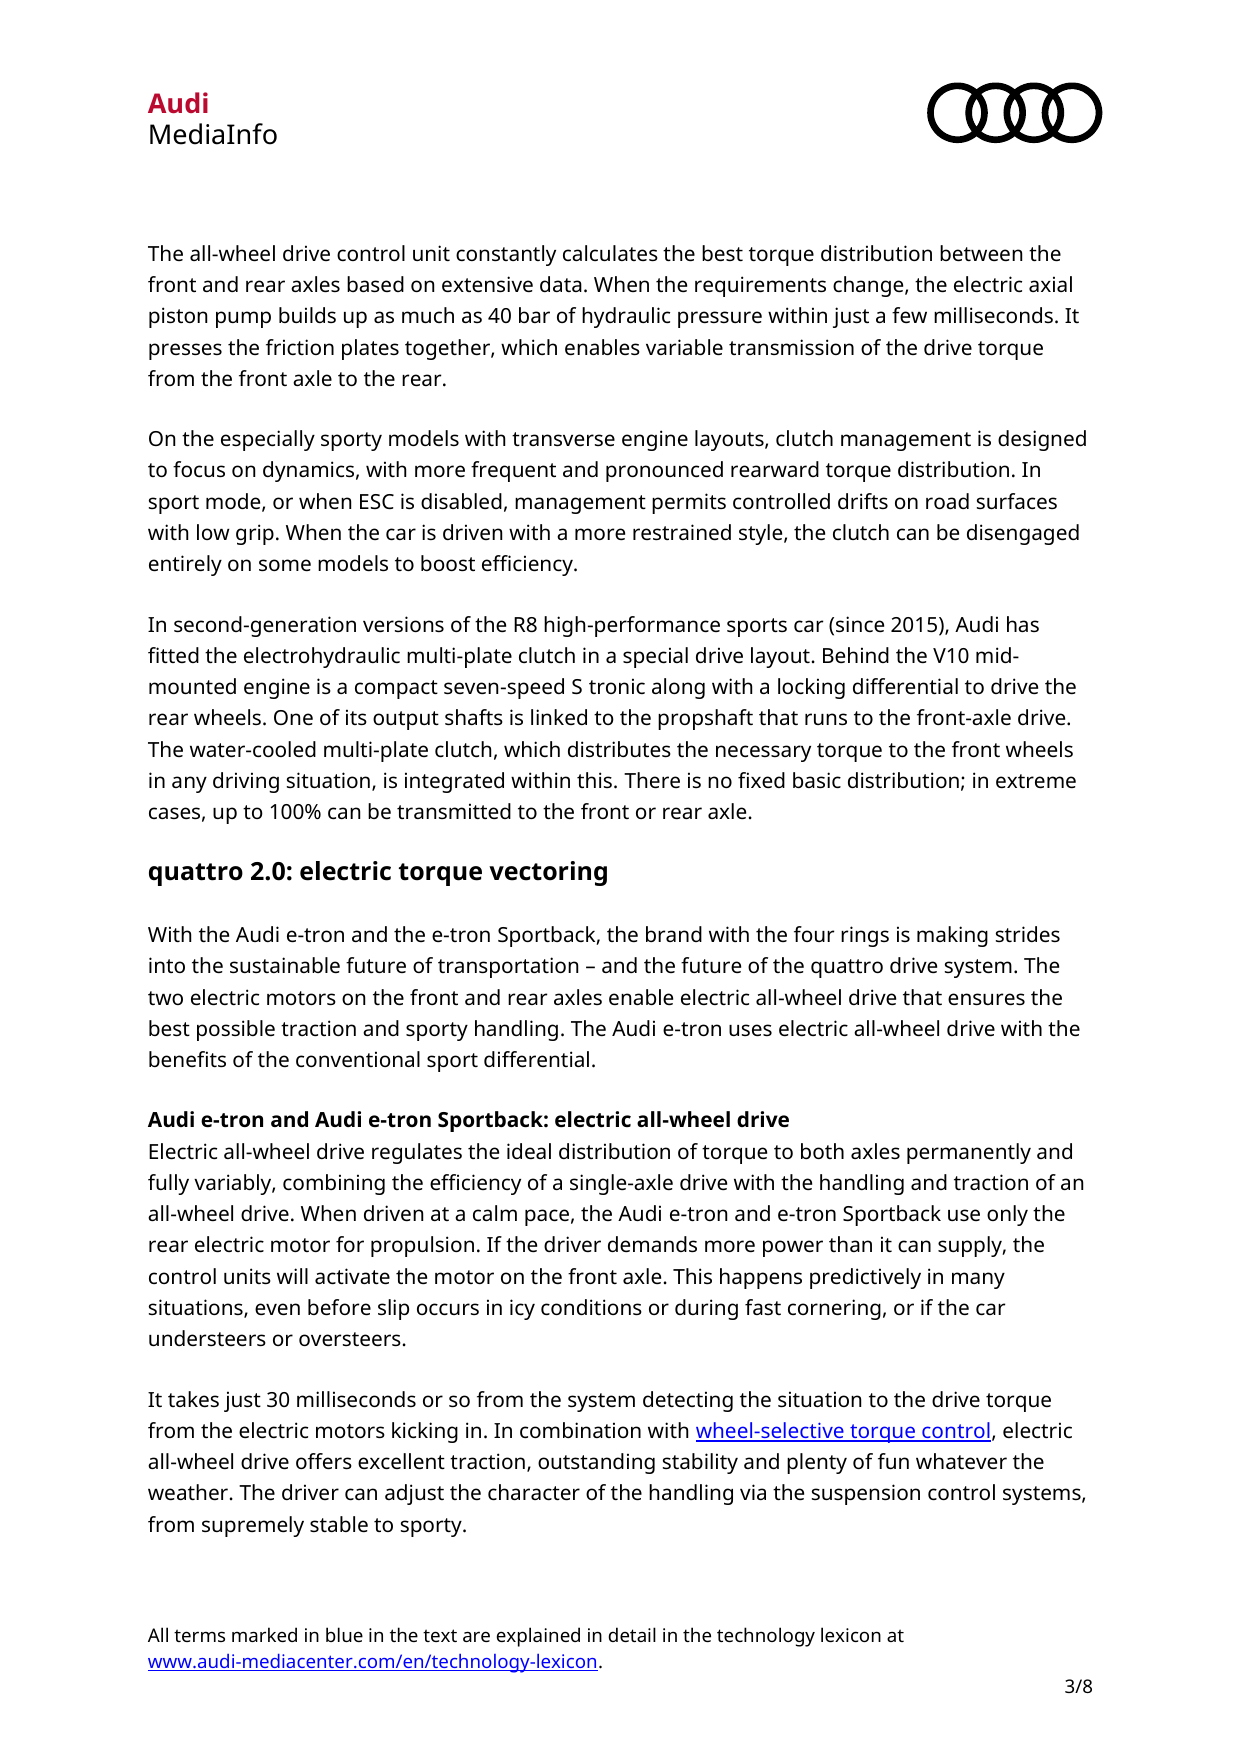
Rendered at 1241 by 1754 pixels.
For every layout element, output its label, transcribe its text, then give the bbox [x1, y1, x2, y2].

text quattro 2.0: electric torque vectoring With the Audi e-tron and the e-tron Sportback, the brand with the four rings is making strides into the sustainable future of transportation – and the future of the quattro drive system. The two electric motors on the front and rear axles enable electric all-wheel drive that ensures the best possible traction and sporty handling. The Audi e-tron uses electric all-wheel drive with the benefits of the conventional sport differential. [148, 855, 1093, 1074]
text On the especially sporty models with transverse engine layouts, clutch management is designed to focus on dynamics, with more frequent and pronounced rearward torque distribution. In sport mode, or when ESC is disabled, management permits controlled drifts on road surfaces with low grip. When the car is driven with a more restrained style, the clutch can be disengaged entirely on some models to boost efficiency. [148, 422, 1093, 578]
text In second-generation versions of the R8 high-performance sports car (since 2015), Audi has fitted the electrohydraulic multi-plate clutch in a special drive layout. Behind the V10 mid-mounted engine is a compact seven-speed S tronic along with a locking differential to drive the rear wheels. One of its output shafts is linked to the propshaft that runs to the front-axle drive. The water-cooled multi-plate clutch, which distributes the necessary torque to the front wheels in any driving situation, is integrated within this. There is no fixed basic distribution; in extreme cases, up to 100% can be transmitted to the front or rear axle. [148, 607, 1093, 826]
text Audi e-tron and Audi e-tron Sportback: electric all-wheel drive Electric all-wheel drive regulates the ideal distribution of torque to both axles permanently and fully variably, combining the efficiency of a single-axle drive with the handling and traction of an all-wheel drive. When driven at a calm pace, the Audi e-tron and e-tron Sportback use only the rear electric motor for propulsion. If the driver demands more power than it can supply, the control units will activate the motor on the front axle. This happens predictively in many situations, even before slip occurs in icy conditions or during fast cornering, or if the car understeers or oversteers. [148, 1103, 1093, 1353]
text It takes just 30 milliseconds or so from the system detecting the situation to the drive torque from the electric motors kicking in. In combination with wheel-selective torque control, electric all-wheel drive offers excellent traction, outstanding stability and plenty of fun whatever the weather. The driver can adjust the character of the handling via the suspension control systems, from supremely stable to sporty. [148, 1382, 1093, 1538]
text The all-wheel drive control unit constantly calculates the best torque distribution between the front and rear axles based on extensive data. When the requirements change, the electric axial piston pump builds up as much as 40 bar of hydraulic pressure within just a few milliseconds. It presses the friction plates together, which enables variable transmission of the drive torque from the front axle to the rear. [148, 236, 1093, 392]
